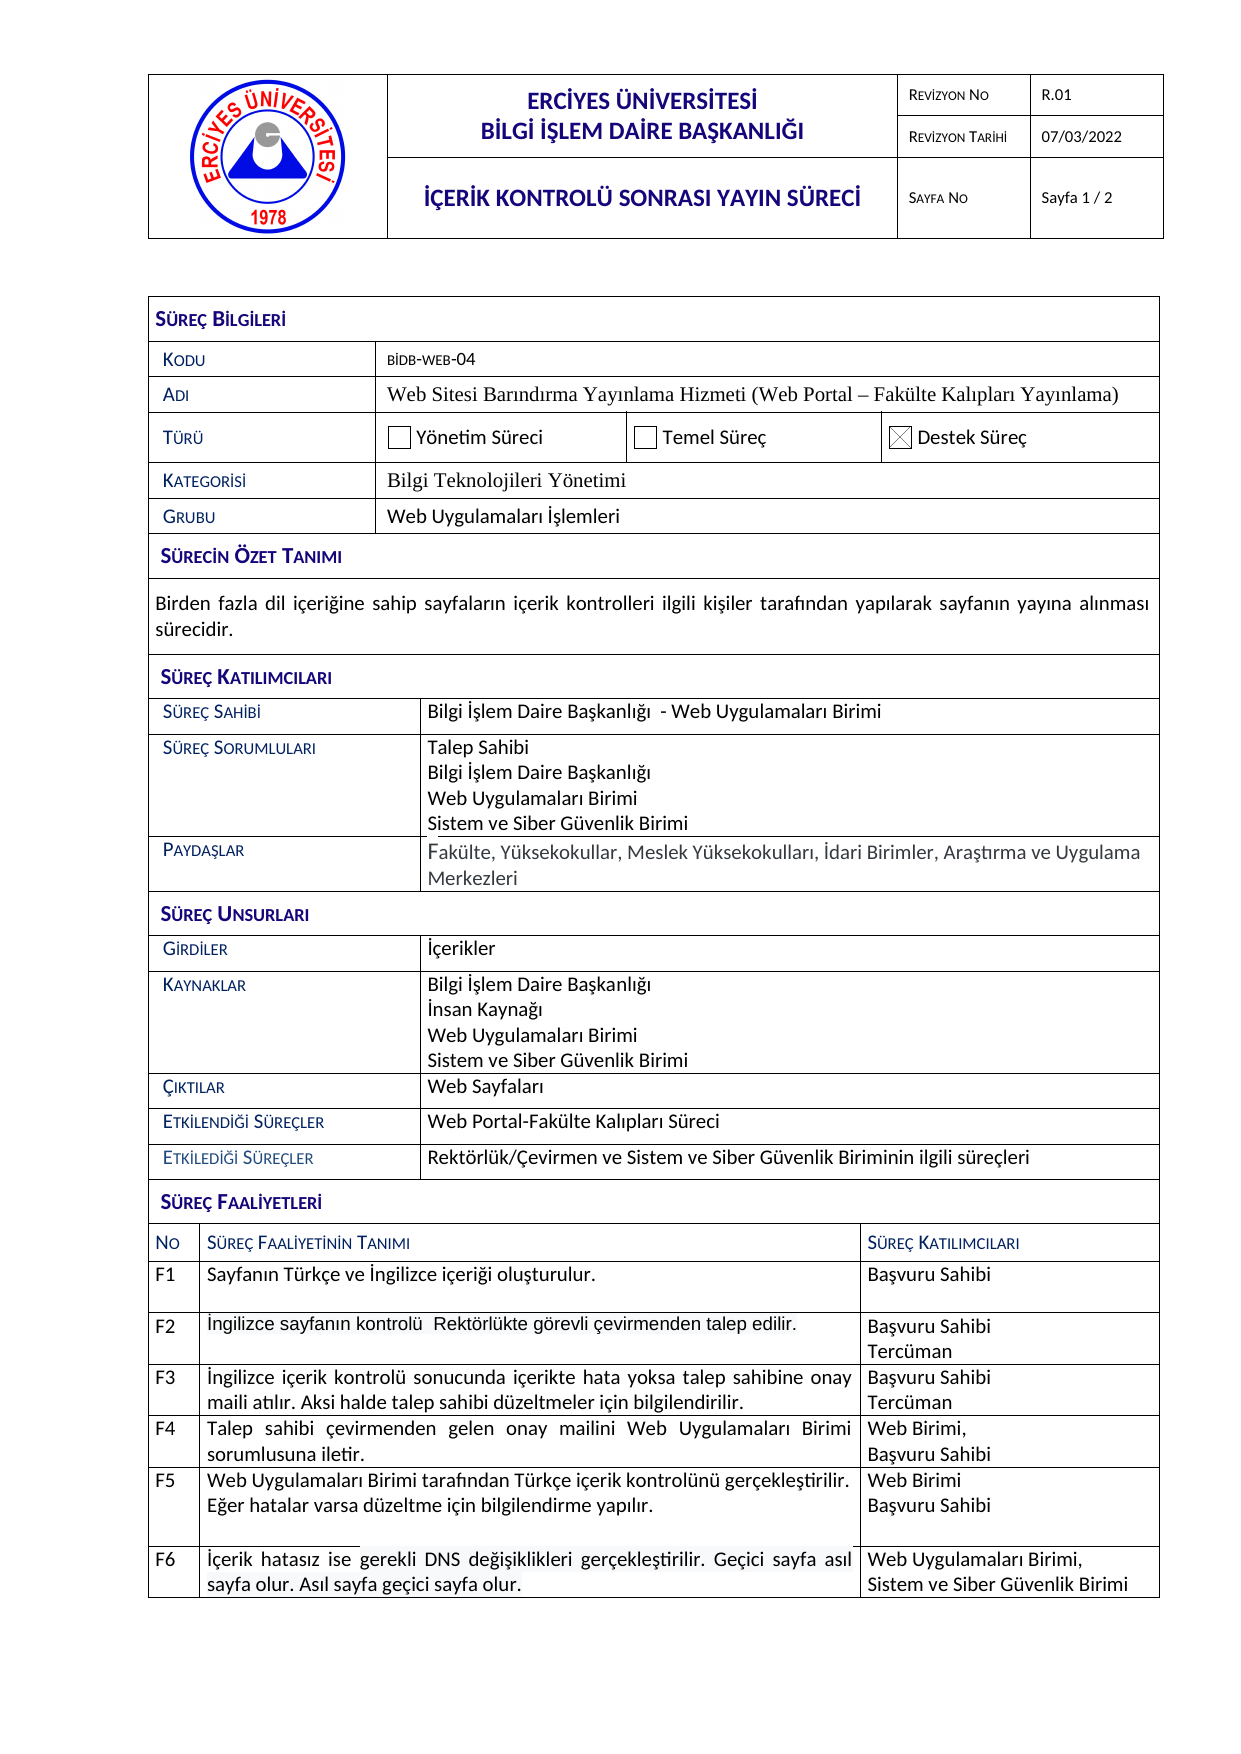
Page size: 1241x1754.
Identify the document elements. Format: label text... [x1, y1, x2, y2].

table_cell Süreç Katılımcıları [149, 655, 1159, 698]
table_cell Web Uygulamaları Birimi, Sistem ve Siber Güvenlik Birimi [861, 1547, 1159, 1597]
table_cell Destek Süreç [882, 413, 1159, 462]
table_cell Grubu [149, 499, 375, 533]
table_cell Sayfanın Türkçe ve İngilizce içeriği oluşturulur. [200, 1262, 860, 1312]
table_cell Çıktılar [149, 1074, 420, 1108]
table_cell F5 [149, 1468, 199, 1546]
table_cell Temel Süreç [627, 413, 881, 462]
table_cell Web Uygulamaları Birimi tarafından Türkçe içerik kontrolünü gerçekleştirilir. Eğer hatalar varsa düzeltme için bilgilendirme yapılır. [200, 1468, 860, 1546]
table_cell Etkilendiği Süreçler [149, 1109, 420, 1143]
table_cell Talep sahibi çevirmenden gelen onay mailini Web Uygulamaları Birimi sorumlusuna iletir. [200, 1416, 860, 1466]
table_cell Sürecin Özet Tanımı [149, 534, 1159, 577]
table_cell F3 [149, 1365, 199, 1415]
table_cell Süreç Katılımcıları [861, 1224, 1159, 1261]
table_cell Başvuru Sahibi Tercüman [861, 1313, 1159, 1364]
table_cell Kodu [149, 342, 375, 376]
table_cell Web Birimi, Başvuru Sahibi [861, 1416, 1159, 1466]
picture [188, 77, 347, 236]
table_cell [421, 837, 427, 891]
table_cell F4 [149, 1416, 199, 1466]
table_cell Etkilediği Süreçler [149, 1145, 420, 1179]
table_cell Birden fazla dil içeriğine sahip sayfaların içerik kontrolleri ilgili kişiler tarafından yapılarak sayfanın yayına alınması sürecidir. [149, 579, 1159, 654]
table_cell Rektörlük/Çevirmen ve Sistem ve Siber Güvenlik Biriminin ilgili süreçleri [421, 1145, 1159, 1179]
table_cell Türü [149, 413, 375, 462]
table_cell Fakülte, Yüksekokullar, Meslek Yüksekokulları, İdari Birimler, Araştırma ve Uygulama Merkezleri [438, 837, 1159, 891]
table_cell Girdiler [149, 936, 420, 971]
table_cell Yönetim Süreci [376, 413, 626, 462]
table_cell Süreç Sorumluları [149, 735, 420, 836]
table_cell Web Portal-Fakülte Kalıpları Süreci [421, 1109, 1159, 1143]
table_cell No [149, 1224, 199, 1261]
table_cell Süreç Unsurları [149, 892, 1159, 935]
table_cell F2 [149, 1313, 199, 1364]
table_cell Web Birimi Başvuru Sahibi [861, 1468, 1159, 1546]
table_cell İçerikler [421, 936, 1159, 971]
table_cell Web Sayfaları [421, 1074, 1159, 1108]
table_cell Bilgi İşlem Daire Başkanlığı İnsan Kaynağı Web Uygulamaları Birimi Sistem ve Siber Güvenlik Birimi [421, 972, 1159, 1073]
table_cell Süreç Faaliyetinin Tanımı [200, 1224, 860, 1261]
table_cell İngilizce içerik kontrolü sonucunda içerikte hata yoksa talep sahibine onay maili atılır. Aksi halde talep sahibi düzeltmeler için bilgilendirilir. [200, 1365, 860, 1415]
table_cell Talep Sahibi Bilgi İşlem Daire Başkanlığı Web Uygulamaları Birimi Sistem ve Siber Güvenlik Birimi [421, 735, 1159, 836]
table_cell Süreç Faaliyetleri [149, 1180, 1159, 1223]
table_header Süreç Bilgileri [149, 297, 1159, 341]
table_cell Adı [149, 377, 375, 411]
table_cell Web Sitesi Barındırma Yayınlama Hizmeti (Web Portal – Fakülte Kalıpları Yayınlama) [376, 377, 1159, 411]
table_cell Süreç Sahibi [149, 699, 420, 733]
table_cell İngilizce sayfanın kontrolü Rektörlükte görevli çevirmenden talep edilir. [200, 1313, 860, 1364]
table_cell Bilgi İşlem Daire Başkanlığı - Web Uygulamaları Birimi [421, 699, 1159, 733]
table_cell F6 [149, 1547, 199, 1597]
table_cell F1 [149, 1262, 199, 1312]
table_cell Başvuru Sahibi Tercüman [861, 1365, 1159, 1415]
table_cell Kategorisi [149, 463, 375, 498]
table_cell bidb-web-04 [376, 342, 1159, 376]
table_cell Başvuru Sahibi [861, 1262, 1159, 1312]
table_cell Bilgi Teknolojileri Yönetimi [376, 463, 1159, 498]
table_cell Paydaşlar [149, 837, 420, 891]
table_cell Kaynaklar [149, 972, 420, 1073]
table_cell İçerik hatasız ise gerekli DNS değişiklikleri gerçekleştirilir. Geçici sayfa asıl sayfa olur. Asıl sayfa geçici sayfa olur. [522, 1547, 860, 1597]
table_cell Web Uygulamaları İşlemleri [376, 499, 1159, 533]
table_cell İçerik hatasız ise gerekli DNS değişiklikleri gerçekleştirilir. Geçici sayfa asıl sayfa olur. Asıl sayfa geçici sayfa olur. [200, 1547, 360, 1597]
